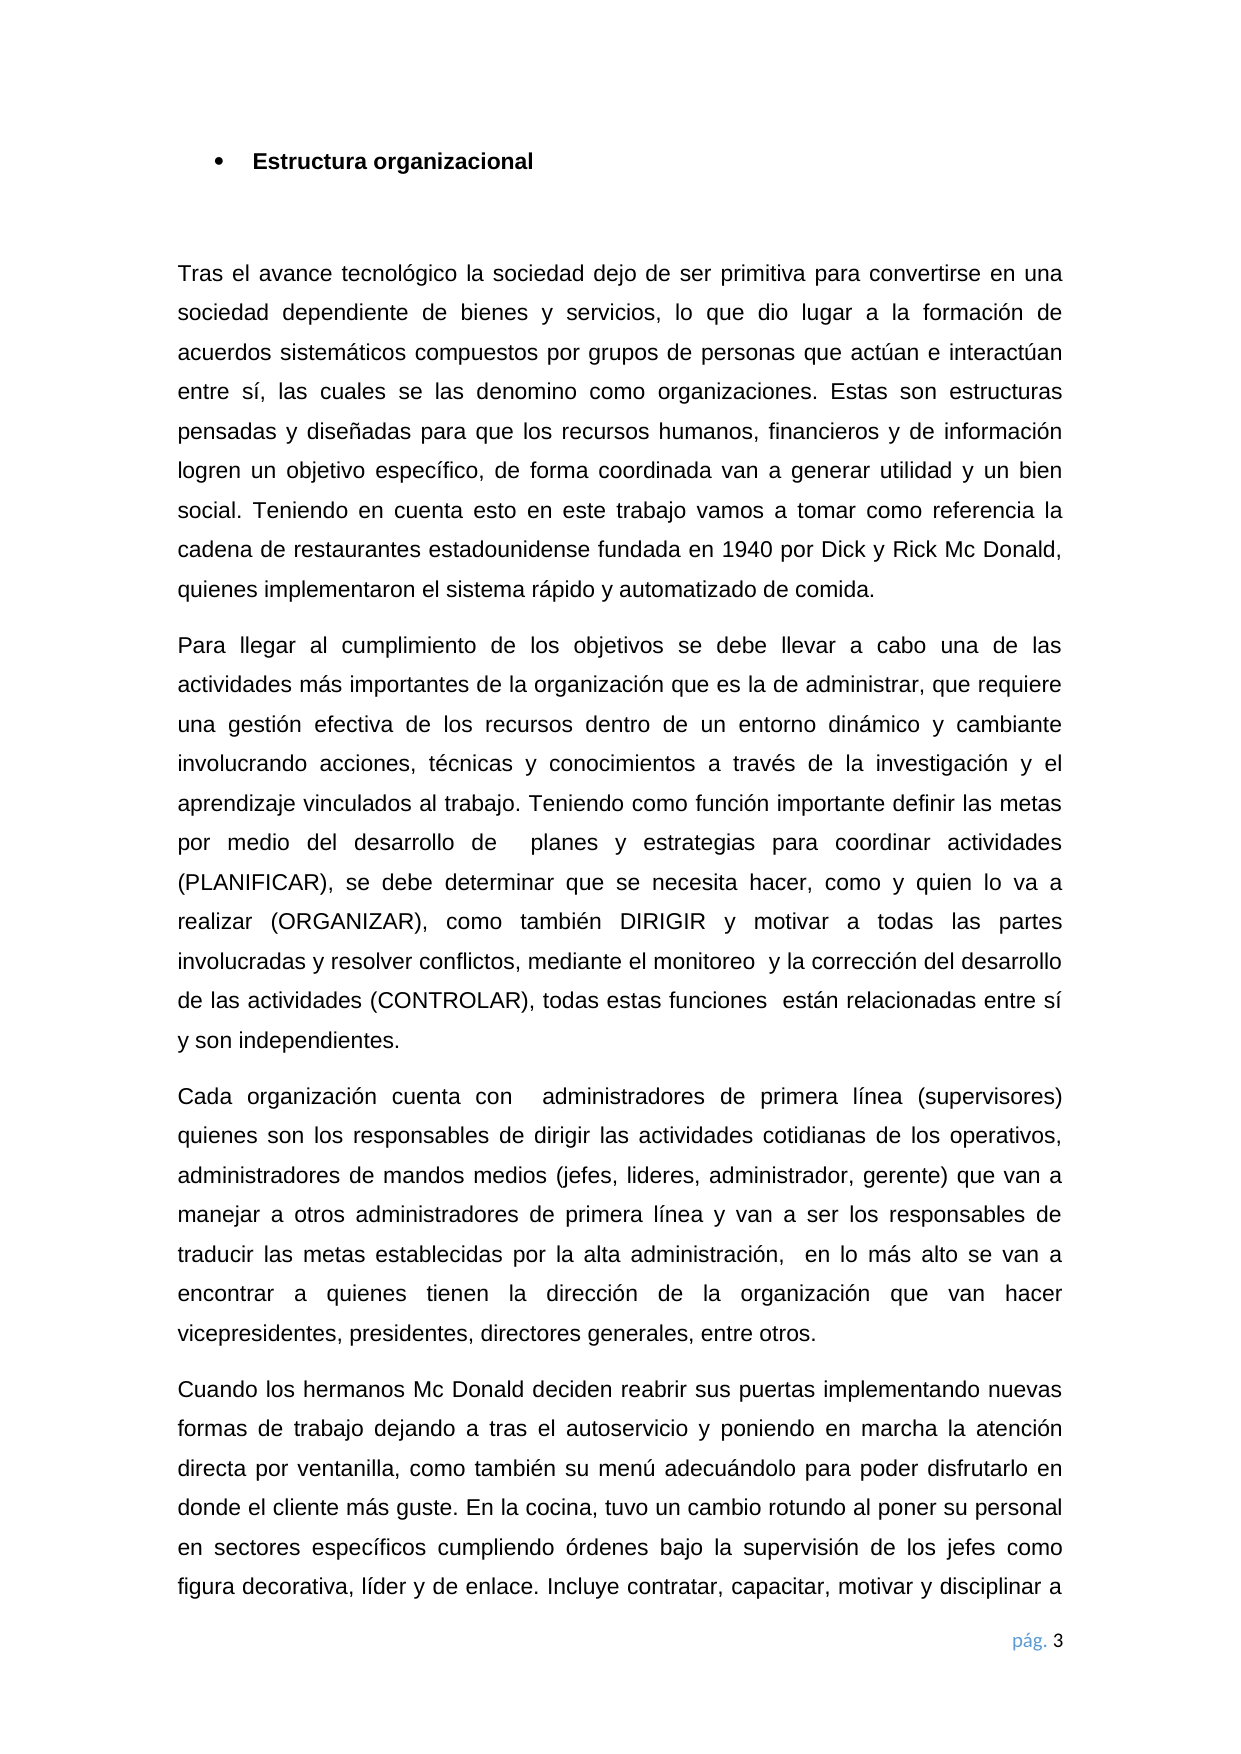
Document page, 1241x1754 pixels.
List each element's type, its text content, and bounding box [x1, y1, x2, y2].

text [177, 1376, 1063, 1599]
text Cada organización cuenta con administradores de primera línea (supervisores) quienes son los responsables de dirigir las actividades cotidianas de los operativos, administradores de mandos medios (jefes, lideres, administrador, gerente) que van a manejar a otros administradores de primera línea y van a ser los responsables de traducir las metas establecidas por la alta administración, en lo más alto se van a encontrar a quienes tienen la dirección de la organización que van hacer vicepresidentes, presidentes, directores generales, entre otros. [177, 1083, 1063, 1346]
list Estructura organizacional [215, 148, 1063, 174]
text Tras el avance tecnológico la sociedad dejo de ser primitiva para convertirse en una sociedad dependiente de bienes y servicios, lo que dio lugar a la formación de acuerdos sistemáticos compuestos por grupos de personas que actúan e interactúan entre sí, las cuales se las denomino como organizaciones. Estas son estructuras pensadas y diseñadas para que los recursos humanos, financieros y de información logren un objetivo específico, de forma coordinada van a generar utilidad y un bien social. Teniendo en cuenta esto en este trabajo vamos a tomar como referencia la cadena de restaurantes estadounidense fundada en 1940 por Dick y Rick Mc Donald, quienes implementaron el sistema rápido y automatizado de comida. [177, 260, 1063, 602]
text Para llegar al cumplimiento de los objetivos se debe llevar a cabo una de las actividades más importantes de la organización que es la de administrar, que requiere una gestión efectiva de los recursos dentro de un entorno dinámico y cambiante involucrando acciones, técnicas y conocimientos a través de la investigación y el aprendizaje vinculados al trabajo. Teniendo como función importante definir las metas por medio del desarrollo de planes y estrategias para coordinar actividades (PLANIFICAR), se debe determinar que se necesita hacer, como y quien lo va a realizar (ORGANIZAR), como también DIRIGIR y motivar a todas las partes involucradas y resolver conflictos, mediante el monitoreo y la corrección del desarrollo de las actividades (CONTROLAR), todas estas funciones están relacionadas entre sí y son independientes. [177, 632, 1063, 1053]
